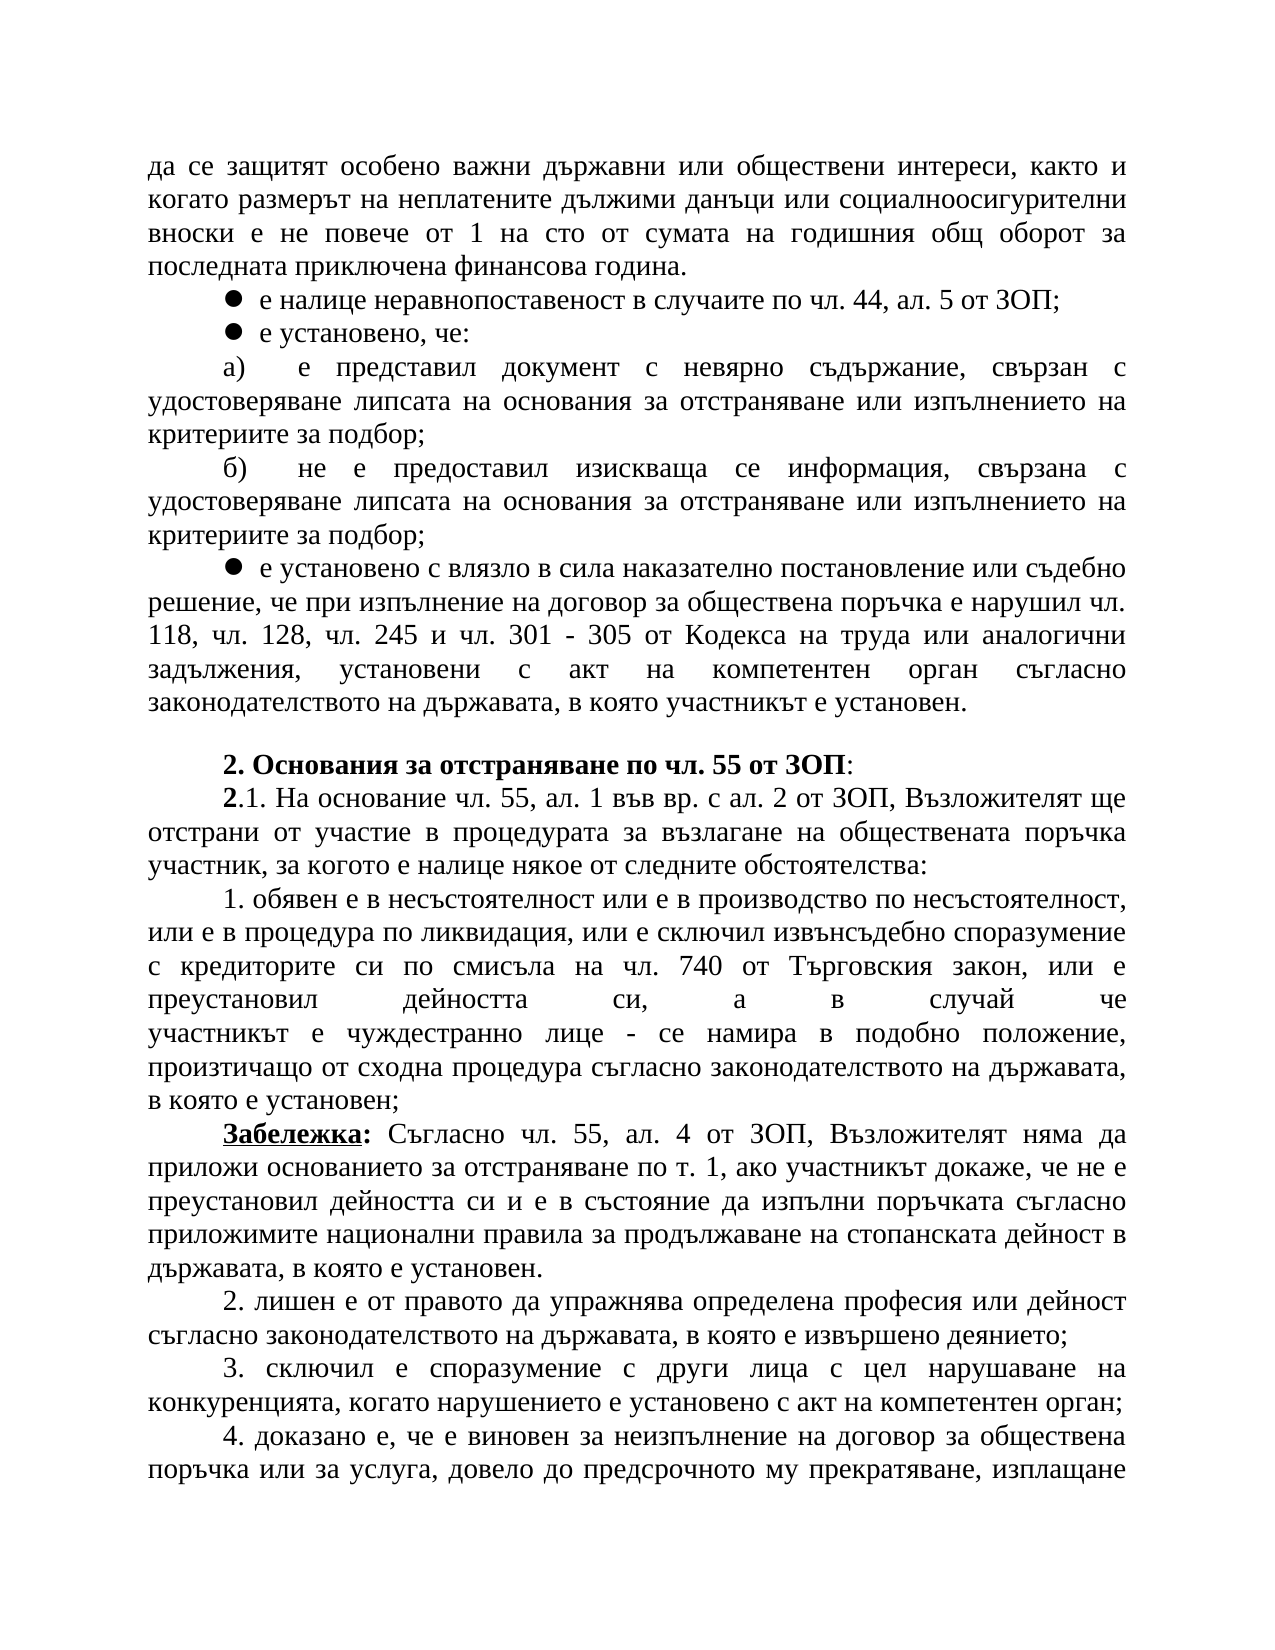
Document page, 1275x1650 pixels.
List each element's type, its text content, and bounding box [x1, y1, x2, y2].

text е установено с влязло в сила наказателно постановление или съдебно решение, че при изпълнение на договор за обществена поръчка е нарушил чл. 118, чл. 128, чл. 245 и чл. 301 - 305 от Кодекса на труда или аналогични задължения, установени с акт на компетентен орган съгласно законодателството на държавата, в която участникът е установен. [148, 550, 1127, 718]
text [148, 1418, 1127, 1485]
text а) е представил документ с невярно съдържание, свързан с удостоверяване липсата на основания за отстраняване или изпълнението на критериите за подбор; [148, 349, 1127, 450]
text Забележка: Съгласно чл. 55, ал. 4 от ЗОП, Възложителят няма да приложи основанието за отстраняване по т. 1, ако участникът докаже, че не е преустановил дейността си и е в състояние да изпълни поръчката съгласно приложимите национални правила за продължаване на стопанската дейност в държавата, в която е установен. [148, 1116, 1127, 1283]
text е налице неравнопоставеност в случаите по чл. 44, ал. 5 от ЗОП; [148, 282, 1127, 315]
text 2. лишен е от правото да упражнява определена професия или дейност съгласно законодателството на държавата, в която е извършено деянието; [148, 1283, 1127, 1351]
text е установено, че: [148, 315, 1127, 349]
text 2.1. На основание чл. 55, ал. 1 във вр. с ал. 2 от ЗОП, Възложителят ще отстрани от участие в процедурата за възлагане на обществената поръчка участник, за когото е налице някое от следните обстоятелства: [148, 780, 1127, 881]
text 2. Основания за отстраняване по чл. 55 от ЗОП: [148, 747, 1127, 780]
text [148, 148, 1127, 282]
text б) не е предоставил изискваща се информация, свързана с удостоверяване липсата на основания за отстраняване или изпълнението на критериите за подбор; [148, 450, 1127, 550]
text 1. обявен е в несъстоятелност или е в производство по несъстоятелност, или е в процедура по ликвидация, или е сключил извънсъдебно споразумение с кредиторите си по смисъла на чл. 740 от Търговския закон, или е преустановил дейността си, а в случай че участникът е чуждестранно лице - се намира в подобно положение, произтичащо от сходна процедура съгласно законодателството на държавата, в която е установен; [148, 881, 1127, 1116]
text 3. сключил е споразумение с други лица с цел нарушаване на конкуренцията, когато нарушението е установено с акт на компетентен орган; [148, 1351, 1127, 1418]
